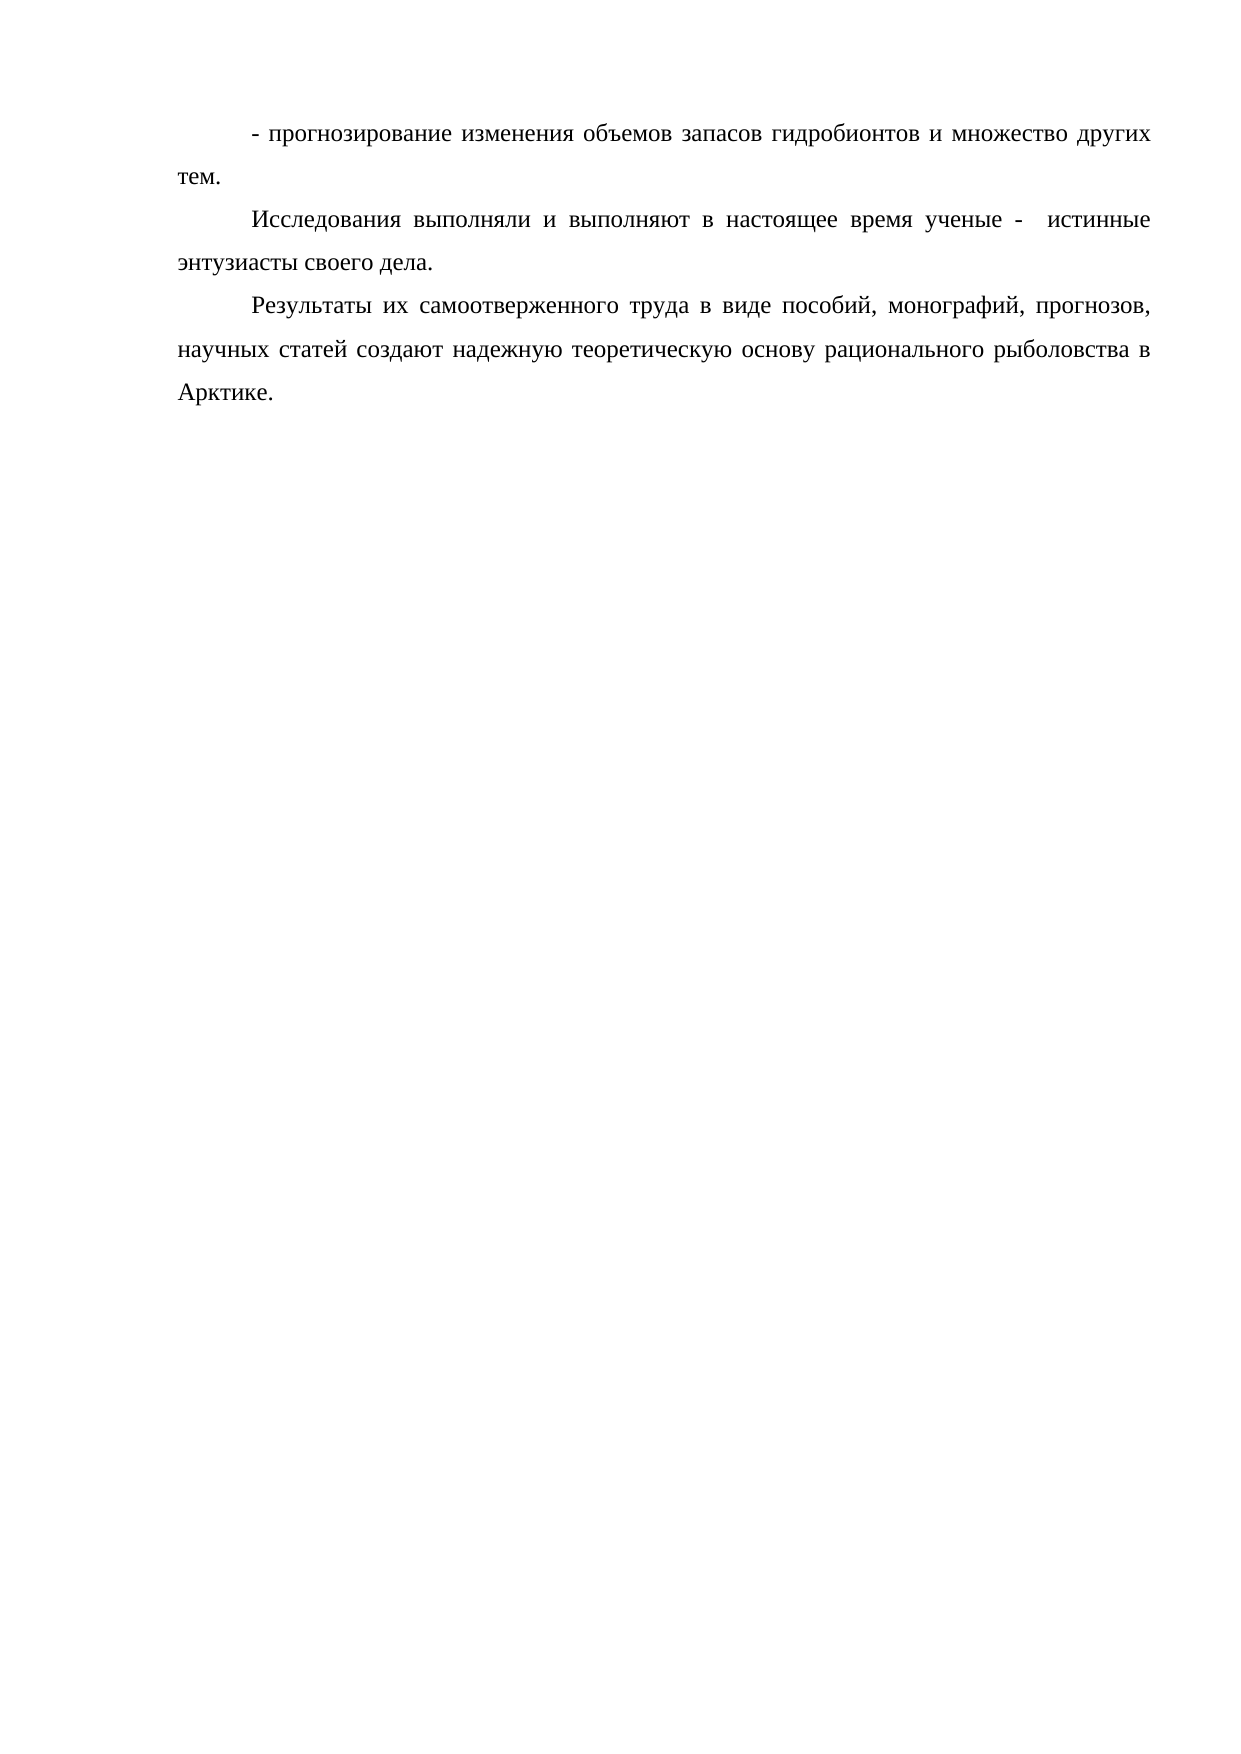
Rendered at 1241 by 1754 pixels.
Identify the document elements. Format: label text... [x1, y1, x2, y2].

text Исследования выполняли и выполняют в настоящее время ученые - истинные энтузиасты своего дела. [177, 204, 1152, 276]
text - прогнозирование изменения объемов запасов гидробионтов и множество других тем. [177, 118, 1152, 190]
text Результаты их самоотверженного труда в виде пособий, монографий, прогнозов, научных статей создают надежную теоретическую основу рационального рыболовства в Арктике. [177, 291, 1152, 406]
